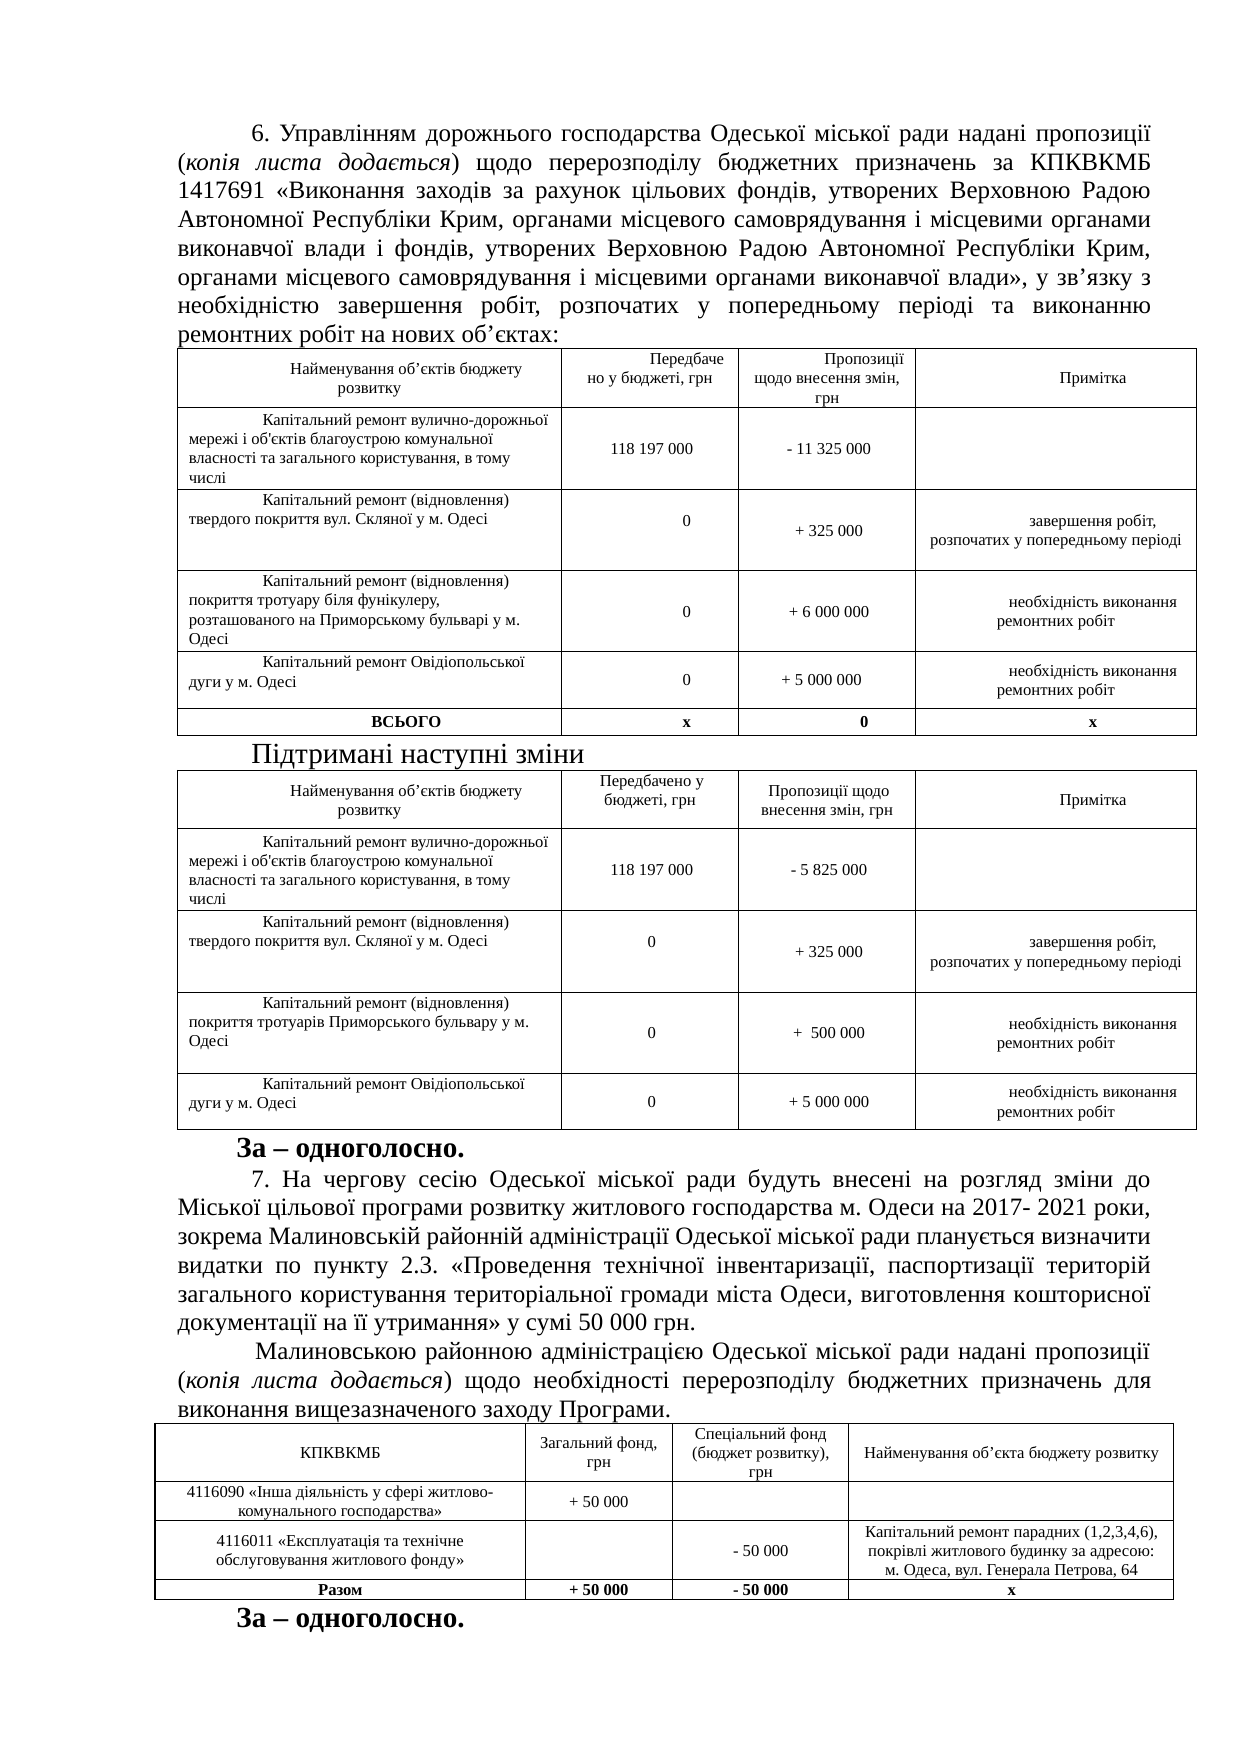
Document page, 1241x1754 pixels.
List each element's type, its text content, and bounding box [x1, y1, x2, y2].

table_cell + 6 000 000 [739, 571, 915, 651]
table_cell завершення робіт, розпочатих у попередньому періоді [916, 490, 1196, 570]
table_header Найменування об’єктів бюджету розвитку [178, 349, 561, 407]
text Підтримані наступні зміни [177, 736, 1152, 770]
table_cell Капітальний ремонт вулично-дорожньої мережі і об'єктів благоустрою комунальної власності та загального користування, в тому числі [178, 829, 561, 910]
table_cell Капітальний ремонт Овідіопольської дуги у м. Одесі [178, 1074, 561, 1129]
table_cell - 5 825 000 [739, 829, 915, 910]
table_cell [526, 1521, 672, 1579]
table_header Примітка [916, 771, 1196, 828]
table_cell 0 [562, 993, 738, 1073]
table_cell 118 197 000 [562, 829, 738, 910]
table_cell необхідність виконання ремонтних робіт [916, 993, 1196, 1073]
table_cell 4116011 «Експлуатація та технічне обслуговування житлового фонду» [156, 1521, 525, 1579]
table_cell - 50 000 [673, 1521, 848, 1579]
table_header Пропозиції щодо внесення змін, грн [739, 349, 915, 407]
table_cell + 5 000 000 [739, 652, 915, 707]
text Малиновською районною адміністрацією Одеської міської ради надані пропозиції (копія листа додається) щодо необхідності перерозподілу бюджетних призначень для виконання вищезазначеного заходу Програми. [177, 1336, 1152, 1422]
table_cell Капітальний ремонт Овідіопольської дуги у м. Одесі [178, 652, 561, 707]
table_cell Капітальний ремонт вулично-дорожньої мережі і об'єктів благоустрою комунальної власності та загального користування, в тому числі [178, 408, 561, 489]
table_cell ВСЬОГО [178, 709, 561, 735]
table_cell необхідність виконання ремонтних робіт [916, 652, 1196, 707]
table_cell Капітальний ремонт (відновлення) твердого покриття вул. Скляної у м. Одесі [178, 490, 561, 570]
text За – одноголосно. [177, 1600, 1152, 1634]
table_cell 0 [562, 652, 738, 707]
table_cell [673, 1482, 848, 1520]
table_cell 0 [739, 709, 915, 735]
table_header КПКВКМБ [156, 1424, 525, 1481]
text За – одноголосно. [177, 1130, 1152, 1164]
table_cell Капітальний ремонт парадних (1,2,3,4,6), покрівлі житлового будинку за адресою: м. Одеса, вул. Генерала Петрова, 64 [849, 1521, 1173, 1579]
table_cell [916, 408, 1196, 489]
table_cell необхідність виконання ремонтних робіт [916, 571, 1196, 651]
table_header Загальний фонд, грн [526, 1424, 672, 1481]
table_header Спеціальний фонд (бюджет розвитку), грн [673, 1424, 848, 1481]
table_header Передбачено у бюджеті, грн [562, 771, 738, 828]
table_header Найменування об’єкта бюджету розвитку [849, 1424, 1173, 1481]
table_cell + 50 000 [526, 1580, 672, 1599]
table_cell необхідність виконання ремонтних робіт [916, 1074, 1196, 1129]
text 7. На чергову сесію Одеської міської ради будуть внесені на розгляд зміни до Міської цільової програми розвитку житлового господарства м. Одеси на 2017- 2021 роки, зокрема Малиновській районній адміністрації Одеської міської ради планується визначити видатки по пункту 2.3. «Проведення технічної інвентаризації, паспортизації територій загального користування територіальної громади міста Одеси, виготовлення кошторисної документації на її утримання» у сумі 50 000 грн. [177, 1164, 1152, 1336]
table_cell х [849, 1580, 1173, 1599]
table_cell + 5 000 000 [739, 1074, 915, 1129]
table_cell [849, 1482, 1173, 1520]
table_cell х [916, 709, 1196, 735]
table_cell + 325 000 [739, 911, 915, 992]
table_cell 118 197 000 [562, 408, 738, 489]
table_cell Капітальний ремонт (відновлення) покриття тротуару біля фунікулеру, розташованого на Приморському бульварі у м. Одесі [178, 571, 561, 651]
text 6. Управлінням дорожнього господарства Одеської міської ради надані пропозиції (копія листа додається) щодо перерозподілу бюджетних призначень за КПКВКМБ 1417691 «Виконання заходів за рахунок цільових фондів, утворених Верховною Радою Автономної Республіки Крим, органами місцевого самоврядування і місцевими органами виконавчої влади і фондів, утворених Верховною Радою Автономної Республіки Крим, органами місцевого самоврядування і місцевими органами виконавчої влади», у зв’язку з необхідністю завершення робіт, розпочатих у попередньому періоді та виконанню ремонтних робіт на нових об’єктах: [177, 118, 1152, 348]
table_cell 0 [562, 1074, 738, 1129]
table_cell - 50 000 [673, 1580, 848, 1599]
table_cell - 11 325 000 [739, 408, 915, 489]
table_cell Капітальний ремонт (відновлення) покриття тротуарів Приморського бульвару у м. Одесі [178, 993, 561, 1073]
table_cell + 50 000 [526, 1482, 672, 1520]
table_cell 0 [562, 490, 738, 570]
table_cell + 325 000 [739, 490, 915, 570]
table_header Примітка [916, 349, 1196, 407]
table_cell 0 [562, 571, 738, 651]
table_cell Разом [156, 1580, 525, 1599]
table_header Передбачено у бюджеті, грн [562, 349, 738, 407]
table_cell 0 [562, 911, 738, 992]
table_cell + 500 000 [739, 993, 915, 1073]
table_cell х [562, 709, 738, 735]
table_cell [916, 829, 1196, 910]
table_cell завершення робіт, розпочатих у попередньому періоді [916, 911, 1196, 992]
table_cell 4116090 «Інша діяльність у сфері житлово-комунального господарства» [156, 1482, 525, 1520]
table_cell Капітальний ремонт (відновлення) твердого покриття вул. Скляної у м. Одесі [178, 911, 561, 992]
table_header Пропозиції щодо внесення змін, грн [739, 771, 915, 828]
table_header Найменування об’єктів бюджету розвитку [178, 771, 561, 828]
